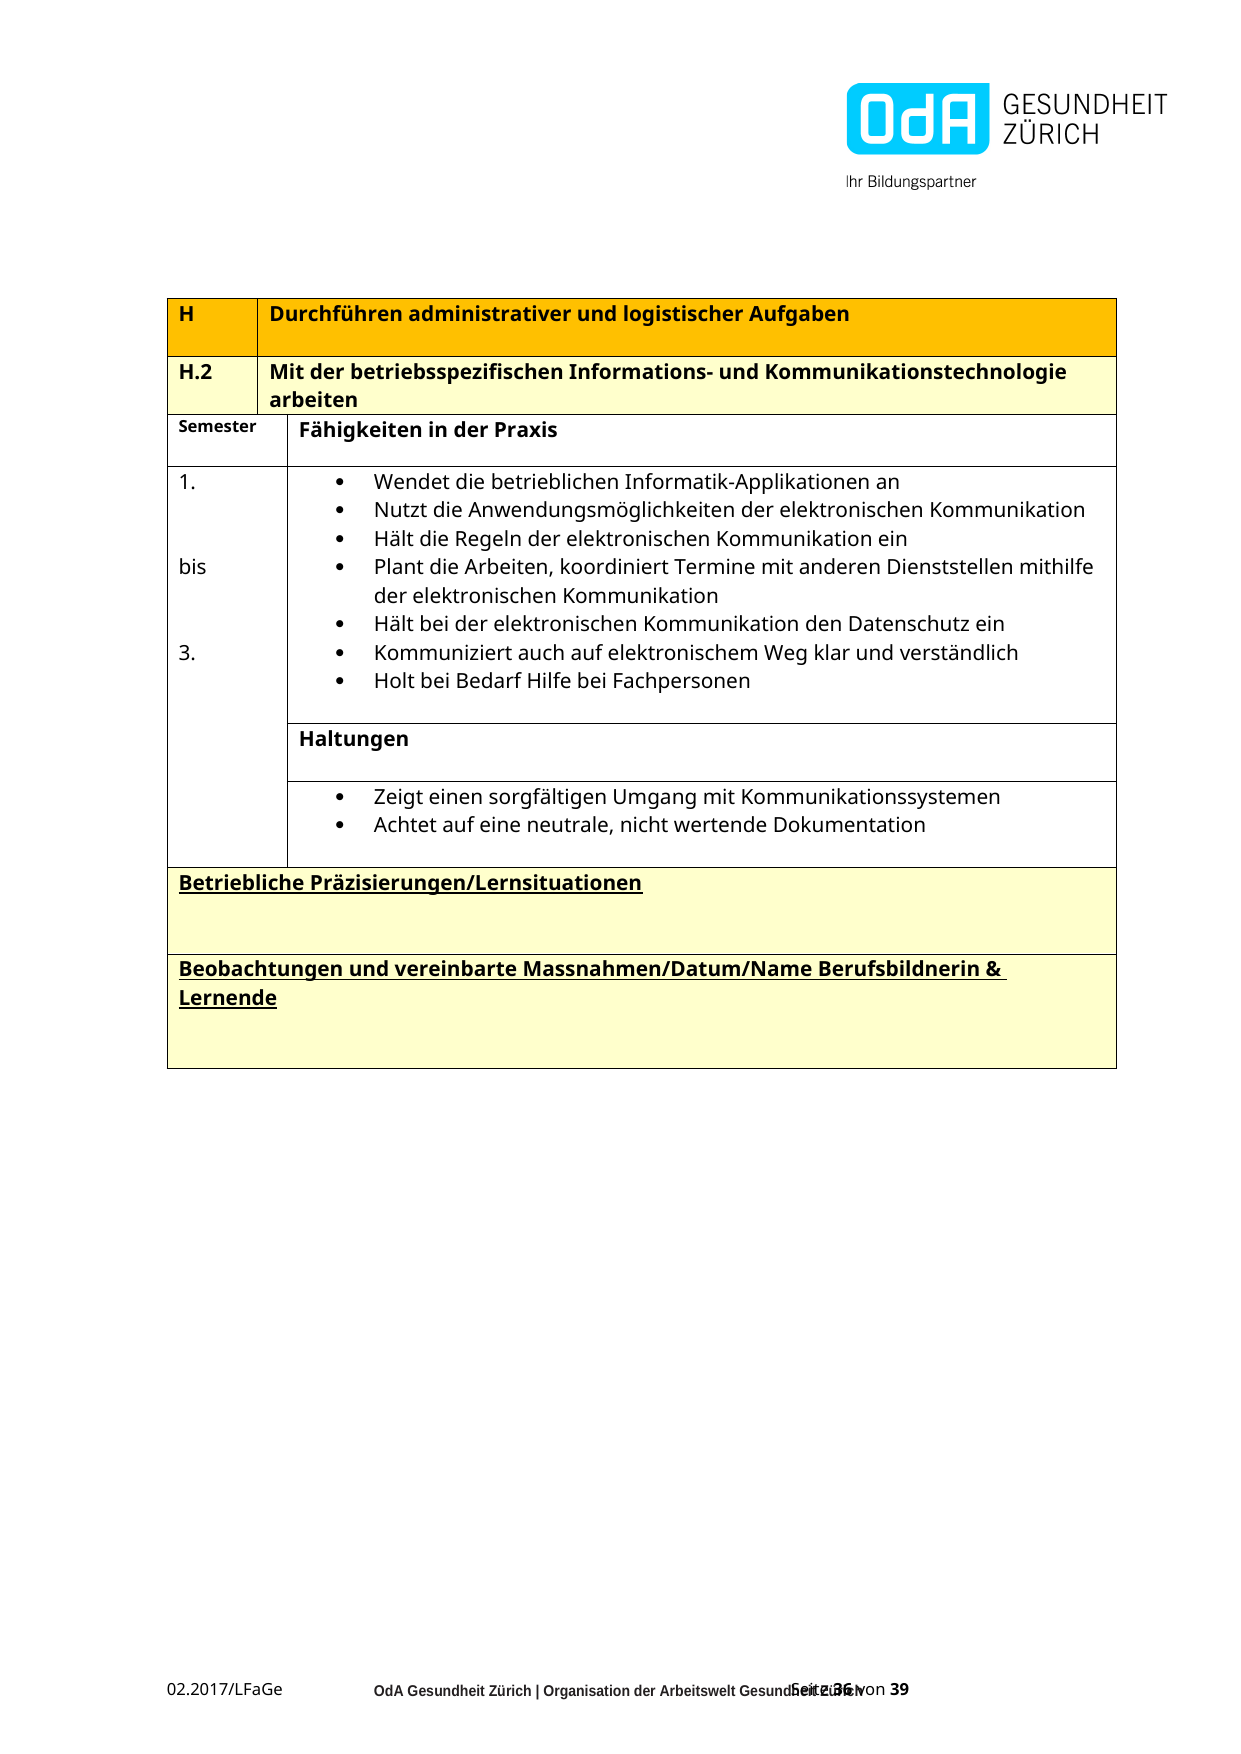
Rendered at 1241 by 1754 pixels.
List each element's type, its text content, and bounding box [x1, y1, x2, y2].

table_cell Mit der betriebsspezifischen Informations- und Kommunikationstechnologie arbeiten [258, 357, 1116, 414]
picture [943, 94, 975, 143]
table_cell Fähigkeiten in der Praxis [288, 415, 1116, 466]
table_cell Haltungen [288, 724, 1116, 781]
picture [846, 83, 1168, 190]
table_cell Wendet die betrieblichen Informatik-Applikationen an Nutzt die Anwendungsmöglichkeiten der elektronischen Kommunikation Hält die Regeln der elektronischen Kommunikation ein Plant die Arbeiten, koordiniert Termine mit anderen Dienststellen mithilfe der elektronischen Kommunikation Hält bei der elektronischen Kommunikation den Datenschutz ein Kommuniziert auch auf elektronischem Weg klar und verständlich Holt bei Bedarf Hilfe bei Fachpersonen [288, 467, 1116, 723]
table_header H [168, 299, 257, 356]
table_cell Semester [168, 415, 287, 466]
table_cell Betriebliche Präzisierungen/Lernsituationen [168, 868, 1116, 953]
table_cell 1. bis 3. [168, 467, 287, 867]
table_cell Beobachtungen und vereinbarte Massnahmen/Datum/Name Berufsbildnerin & Lernende [168, 955, 1116, 1068]
table_cell H.2 [168, 357, 257, 414]
picture [902, 94, 933, 143]
picture [846, 83, 855, 92]
table_cell Zeigt einen sorgfältigen Umgang mit Kommunikationssystemen Achtet auf eine neutrale, nicht wertende Dokumentation [288, 782, 1116, 867]
picture [861, 94, 893, 143]
table_header Durchführen administrativer und logistischer Aufgaben [258, 299, 1116, 356]
